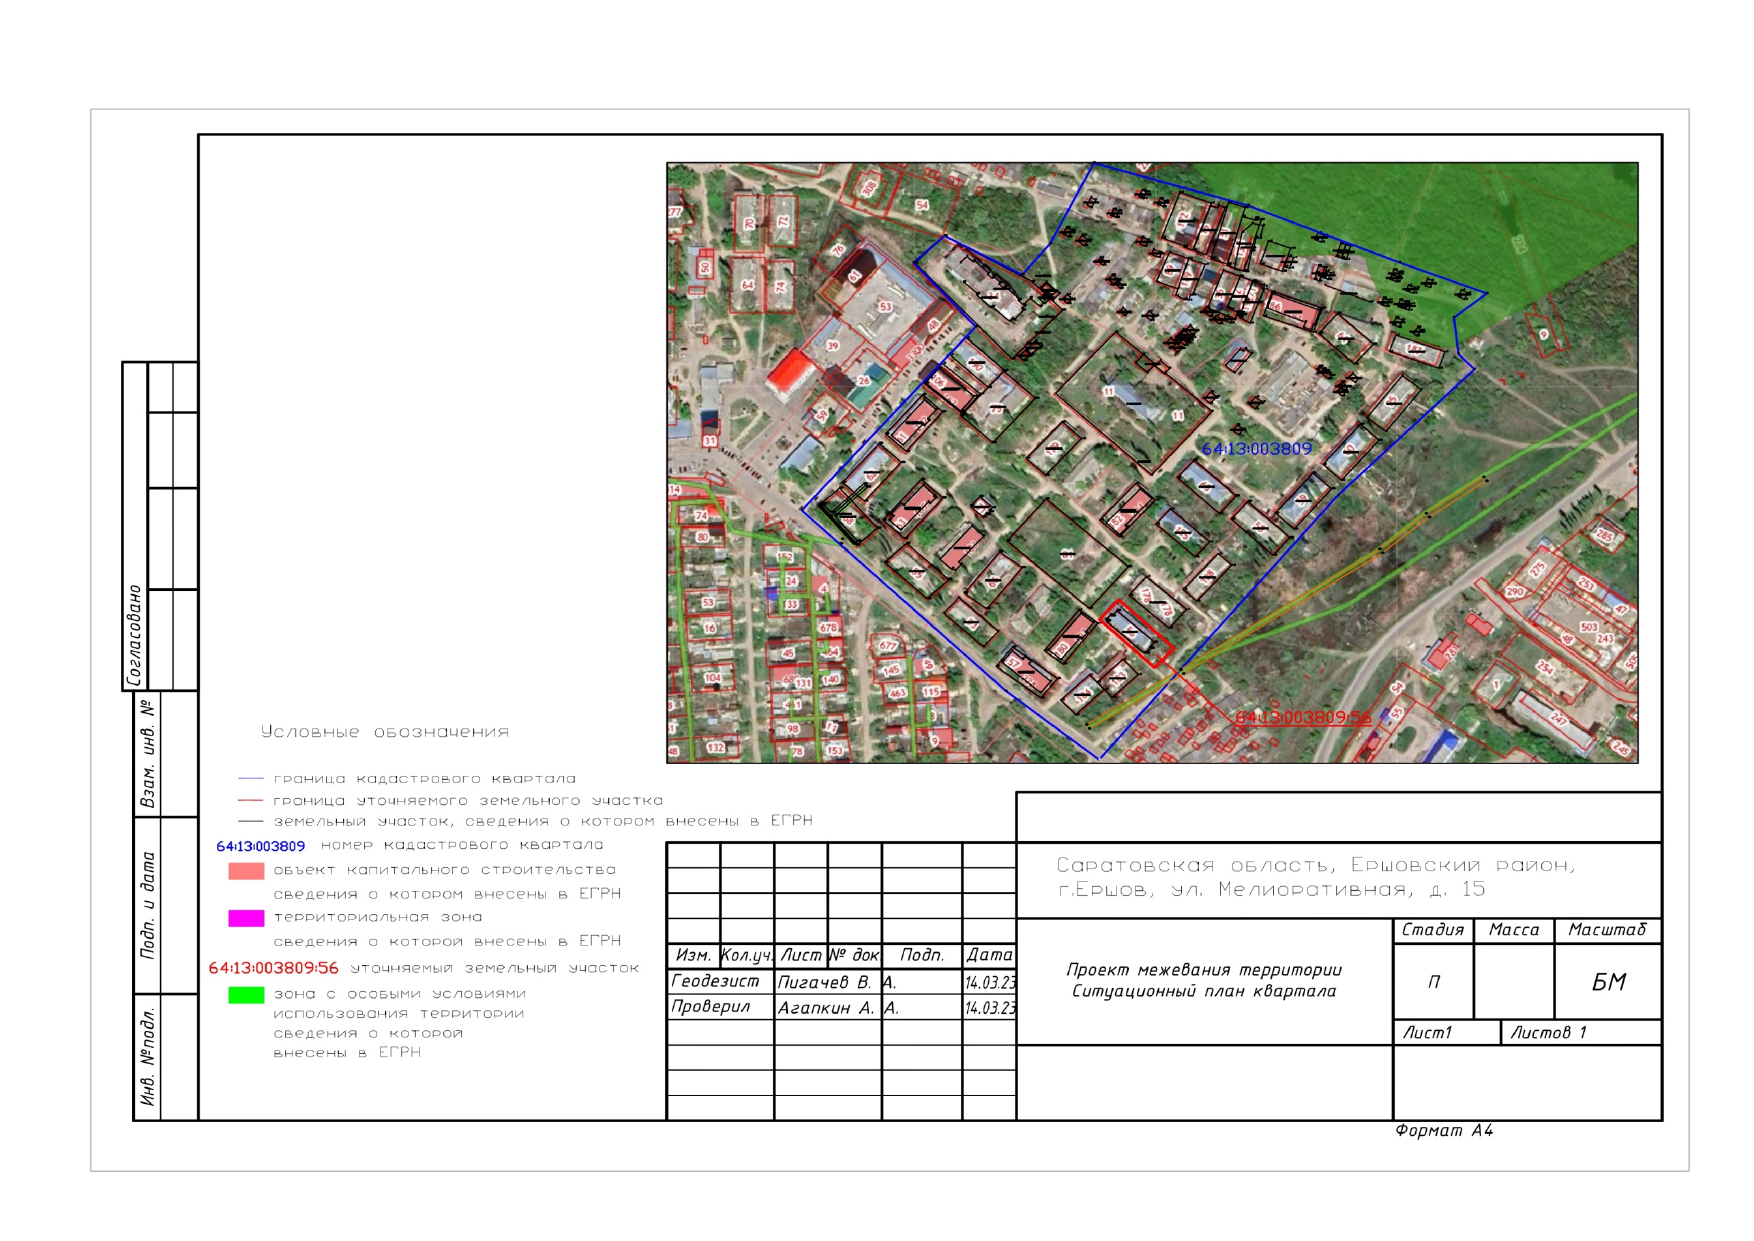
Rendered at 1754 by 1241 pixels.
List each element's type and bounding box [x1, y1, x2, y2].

picture [59, 88, 1720, 1182]
